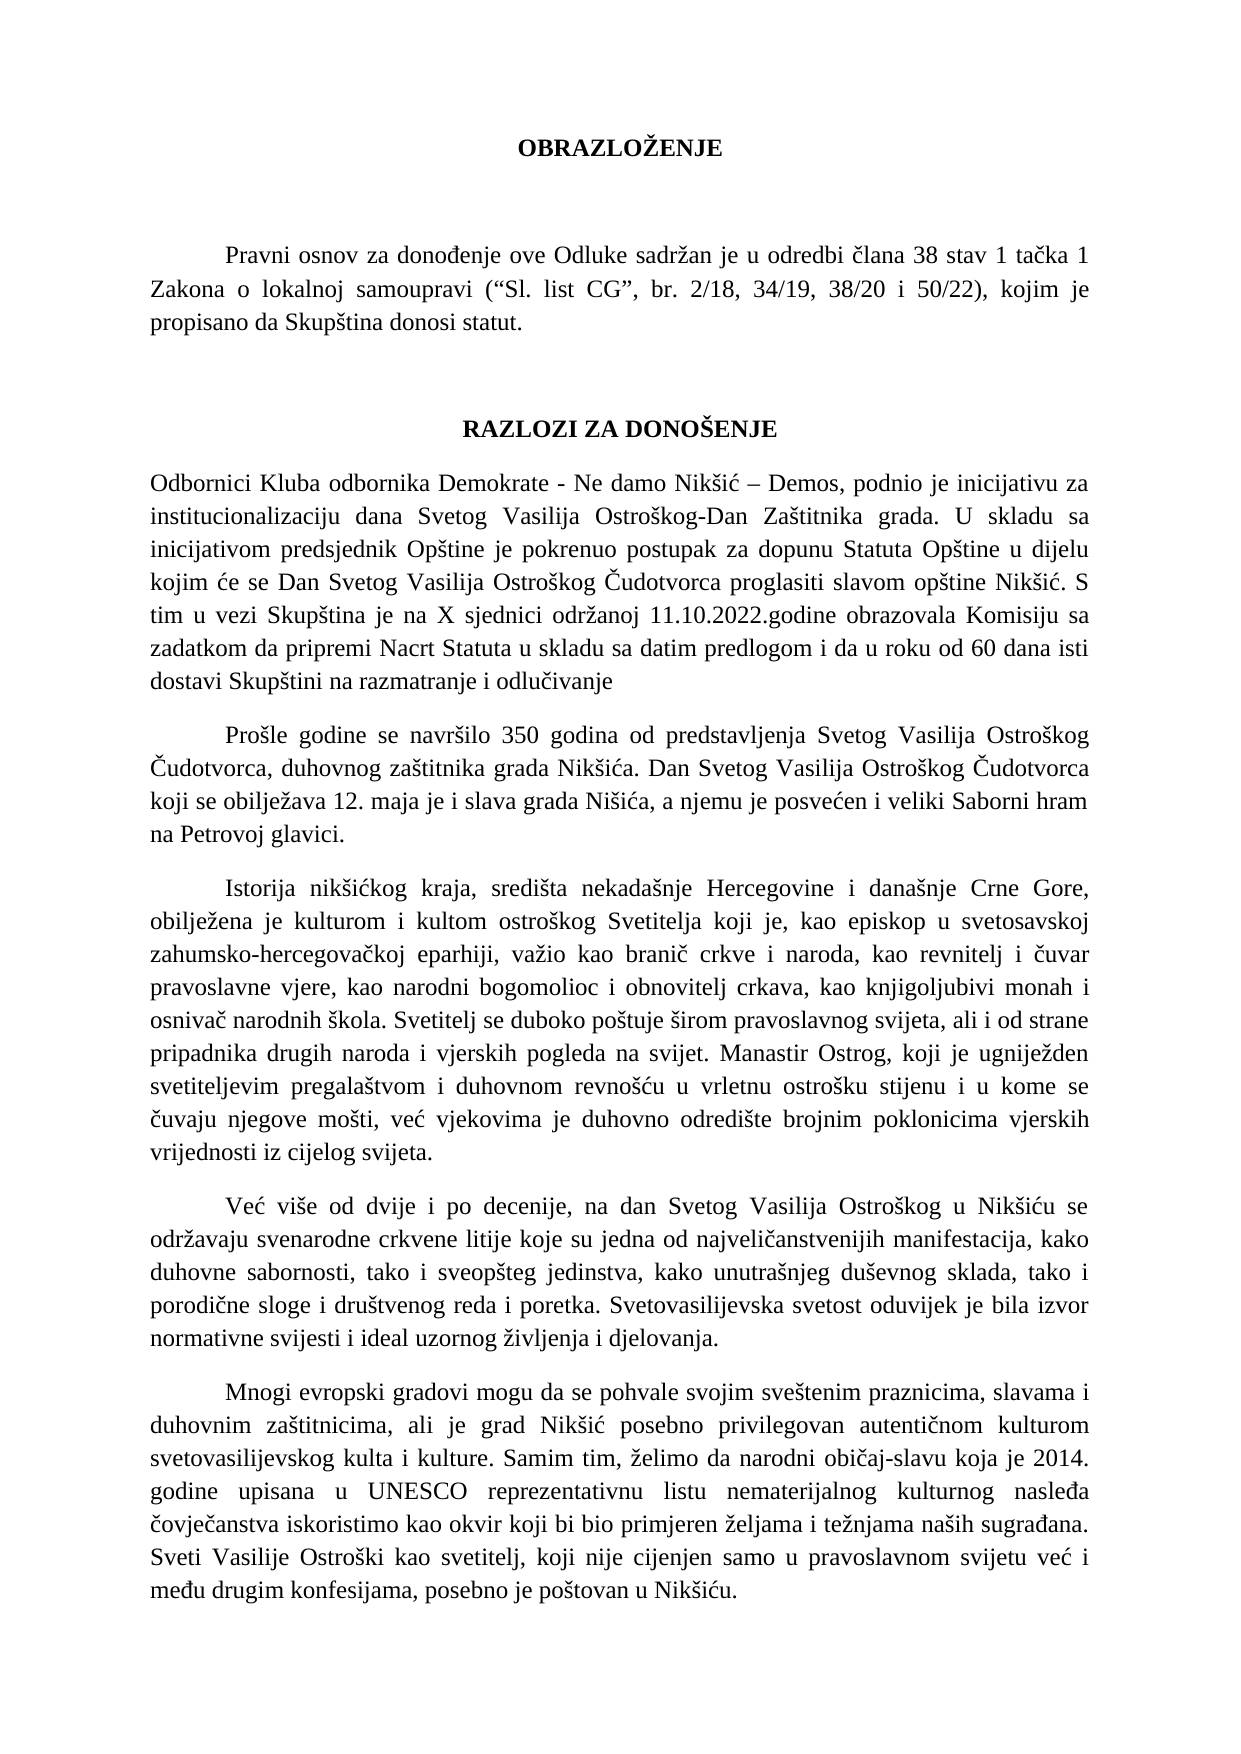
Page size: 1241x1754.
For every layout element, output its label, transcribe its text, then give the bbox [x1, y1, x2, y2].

text Već više od dvije i po decenije, na dan Svetog Vasilija Ostroškog u Nikšiću se održavaju svenarodne crkvene litije koje su jedna od najveličanstvenijih manifestacija, kako duhovne sabornosti, tako i sveopšteg jedinstva, kako unutrašnjeg duševnog sklada, tako i porodične sloge i društvenog reda i poretka. Svetovasilijevska svetost oduvijek je bila izvor normativne svijesti i ideal uzornog življenja i djelovanja. [150, 1191, 1090, 1352]
text Prošle godine se navršilo 350 godina od predstavljenja Svetog Vasilija Ostroškog Čudotvorca, duhovnog zaštitnika grada Nikšića. Dan Svetog Vasilija Ostroškog Čudotvorca koji se obilježava 12. maja je i slava grada Nišića, a njemu je posvećen i veliki Saborni hram na Petrovoj glavici. [150, 720, 1090, 848]
text Istorija nikšićkog kraja, središta nekadašnje Hercegovine i današnje Crne Gore, obilježena je kulturom i kultom ostroškog Svetitelja koji je, kao episkop u svetosavskoj zahumsko-hercegovačkoj eparhiji, važio kao branič crkve i naroda, kao revnitelj i čuvar pravoslavne vjere, kao narodni bogomolioc i obnovitelj crkava, kao knjigoljubivi monah i osnivač narodnih škola. Svetitelj se duboko poštuje širom pravoslavnog svijeta, ali i od strane pripadnika drugih naroda i vjerskih pogleda na svijet. Manastir Ostrog, koji je ugniježden svetiteljevim pregalaštvom i duhovnom revnošću u vrletnu ostrošku stijenu i u kome se čuvaju njegove mošti, već vjekovima je duhovno odredište brojnim poklonicima vjerskih vrijednosti iz cijelog svijeta. [150, 873, 1090, 1166]
text OBRAZLOŽENJE [150, 133, 1090, 162]
text Odbornici Kluba odbornika Demokrate - Ne damo Nikšić – Demos, podnio je inicijativu za institucionalizaciju dana Svetog Vasilija Ostroškog-Dan Zaštitnika grada. U skladu sa inicijativom predsjednik Opštine je pokrenuo postupak za dopunu Statuta Opštine u dijelu kojim će se Dan Svetog Vasilija Ostroškog Čudotvorca proglasiti slavom opštine Nikšić. S tim u vezi Skupština je na X sjednici održanoj 11.10.2022.godine obrazovala Komisiju sa zadatkom da pripremi Nacrt Statuta u skladu sa datim predlogom i da u roku od 60 dana isti dostavi Skupštini na razmatranje i odlučivanje [150, 468, 1090, 695]
text Mnogi evropski gradovi mogu da se pohvale svojim sveštenim praznicima, slavama i duhovnim zaštitnicima, ali je grad Nikšić posebno privilegovan autentičnom kulturom svetovasilijevskog kulta i kulture. Samim tim, želimo da narodni običaj-slavu koja je 2014. godine upisana u UNESCO reprezentativnu listu nematerijalnog kulturnog nasleđa čovječanstva iskoristimo kao okvir koji bi bio primjeren željama i težnjama naših sugrađana. Sveti Vasilije Ostroški kao svetitelj, koji nije cijenjen samo u pravoslavnom svijetu već i među drugim konfesijama, posebno je poštovan u Nikšiću. [150, 1377, 1090, 1604]
text RAZLOZI ZA DONOŠENJE [150, 414, 1090, 443]
text Pravni osnov za donođenje ove Odluke sadržan je u odredbi člana 38 stav 1 tačka 1 Zakona o lokalnoj samoupravi (“Sl. list CG”, br. 2/18, 34/19, 38/20 i 50/22), kojim je propisano da Skupština donosi statut. [150, 241, 1090, 335]
